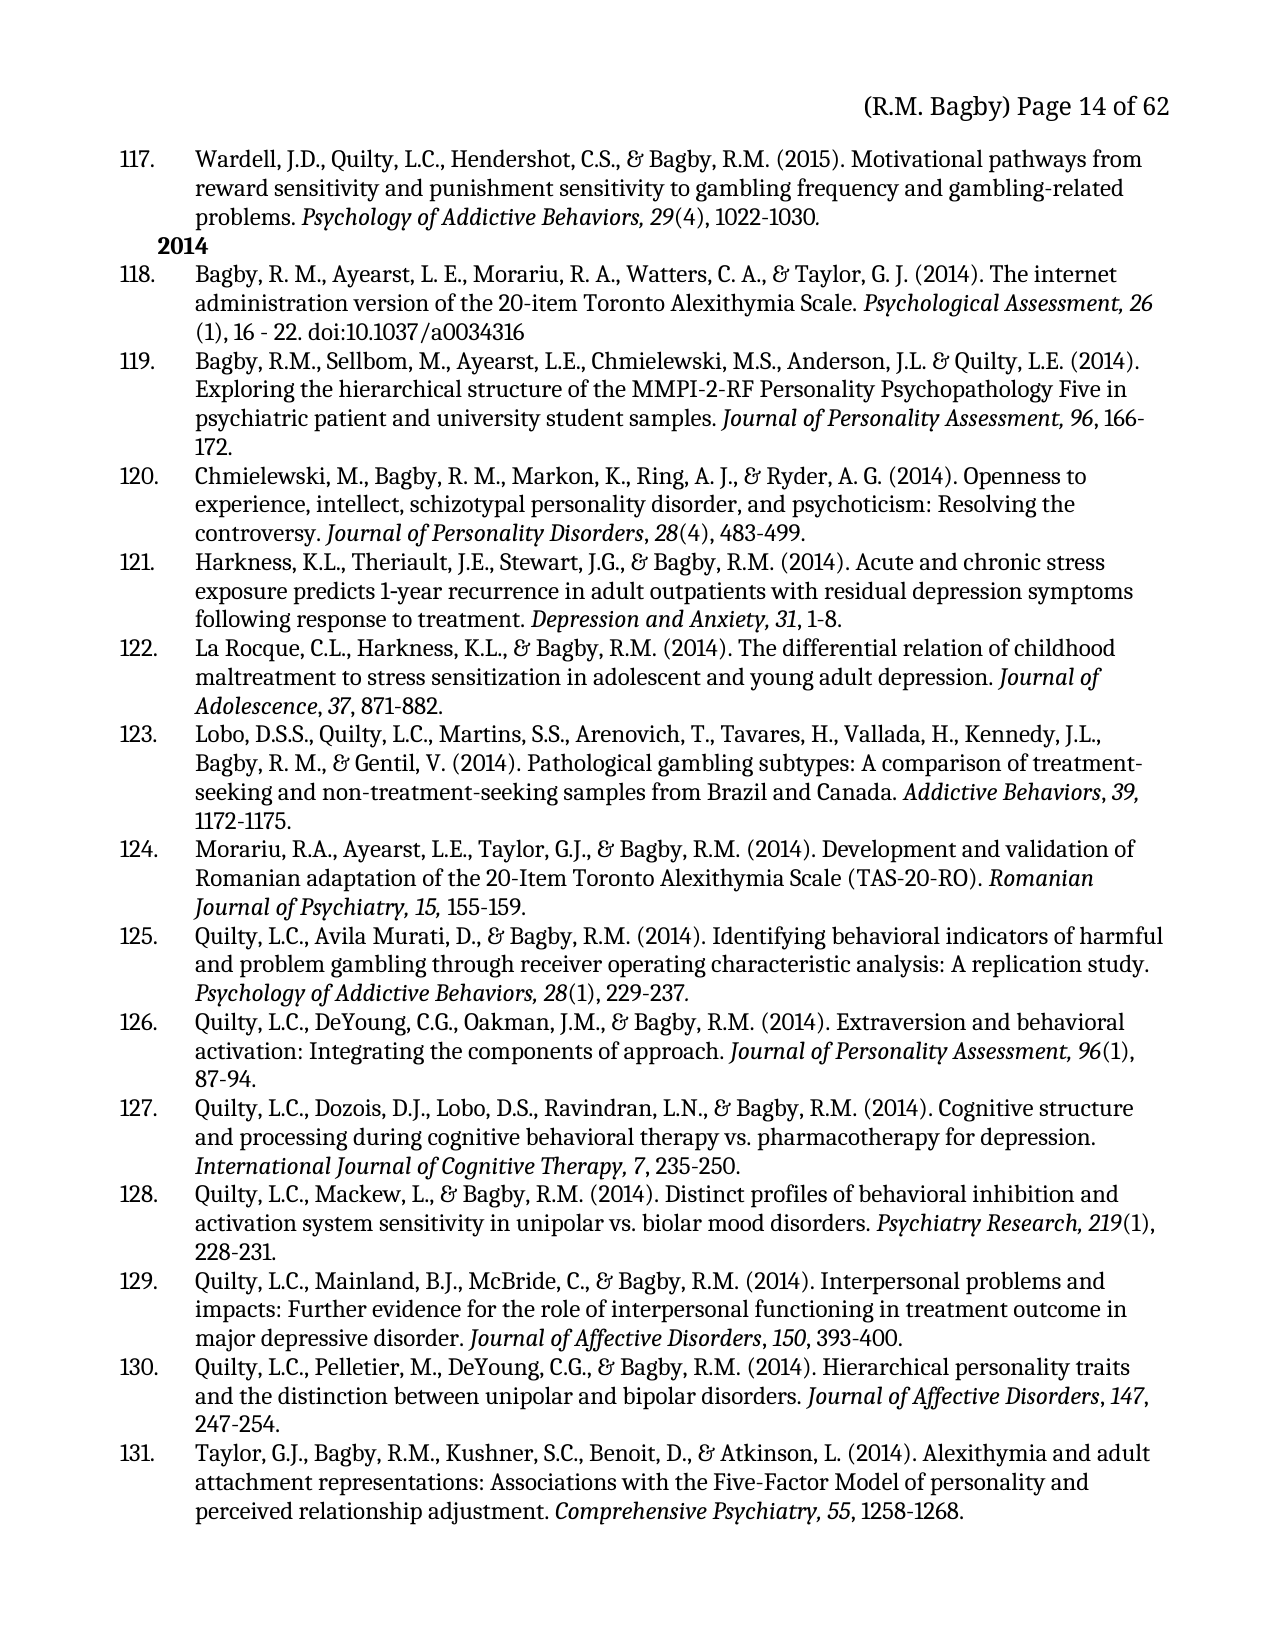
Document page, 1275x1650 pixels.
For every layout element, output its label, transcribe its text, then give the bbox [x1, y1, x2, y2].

list Quilty, L.C., Avila Murati, D., & Bagby, R.M. (2014). Identifying behavioral indicators of harmful and problem gambling through receiver operating characteristic analysis: A replication study. Psychology of Addictive Behaviors, 28(1), 229-237. [120, 922, 1170, 1008]
list Bagby, R.M., Sellbom, M., Ayearst, L.E., Chmielewski, M.S., Anderson, J.L. & Quilty, L.E. (2014). Exploring the hierarchical structure of the MMPI-2-RF Personality Psychopathology Five in psychiatric patient and university student samples. Journal of Personality Assessment, 96, 166-172. [120, 347, 1170, 462]
list Taylor, G.J., Bagby, R.M., Kushner, S.C., Benoit, D., & Atkinson, L. (2014). Alexithymia and adult attachment representations: Associations with the Five-Factor Model of personality and perceived relationship adjustment. Comprehensive Psychiatry, 55, 1258-1268. [964, 1439, 1170, 1525]
list Quilty, L.C., Mackew, L., & Bagby, R.M. (2014). Distinct profiles of behavioral inhibition and activation system sensitivity in unipolar vs. biolar mood disorders. Psychiatry Research, 219(1), 228-231. [276, 1180, 1170, 1267]
list Harkness, K.L., Theriault, J.E., Stewart, J.G., & Bagby, R.M. (2014). Acute and chronic stress exposure predicts 1‐year recurrence in adult outpatients with residual depression symptoms following response to treatment. Depression and Anxiety, 31, 1-8. [120, 548, 1170, 634]
list Quilty, L.C., Mainland, B.J., McBride, C., & Bagby, R.M. (2014). Interpersonal problems and impacts: Further evidence for the role of interpersonal functioning in treatment outcome in major depressive disorder. Journal of Affective Disorders, 150, 393-400. [120, 1267, 1170, 1353]
list Quilty, L.C., DeYoung, C.G., Oakman, J.M., & Bagby, R.M. (2014). Extraversion and behavioral activation: Integrating the components of approach. Journal of Personality Assessment, 96(1), 87-94. [120, 1008, 1170, 1094]
list Chmielewski, M., Bagby, R. M., Markon, K., Ring, A. J., & Ryder, A. G. (2014). Openness to experience, intellect, schizotypal personality disorder, and psychoticism: Resolving the controversy. Journal of Personality Disorders, 28(4), 483-499. [120, 462, 1170, 548]
list Quilty, L.C., Dozois, D.J., Lobo, D.S., Ravindran, L.N., & Bagby, R.M. (2014). Cognitive structure and processing during cognitive behavioral therapy vs. pharmacotherapy for depression. International Journal of Cognitive Therapy, 7, 235-250. [120, 1094, 1170, 1180]
list La Rocque, C.L., Harkness, K.L., & Bagby, R.M. (2014). The differential relation of childhood maltreatment to stress sensitization in adolescent and young adult depression. Journal of Adolescence, 37, 871-882. [120, 634, 1170, 720]
list Bagby, R. M., Ayearst, L. E., Morariu, R. A., Watters, C. A., & Taylor, G. J. (2014). The internet administration version of the 20-item Toronto Alexithymia Scale. Psychological Assessment, 26 (1), 16 - 22. doi:10.1037/a0034316 [120, 260, 1170, 347]
list Morariu, R.A., Ayearst, L.E., Taylor, G.J., & Bagby, R.M. (2014). Development and validation of Romanian adaptation of the 20-Item Toronto Alexithymia Scale (TAS-20-RO). Romanian Journal of Psychiatry, 15, 155-159. [532, 835, 1170, 922]
list Lobo, D.S.S., Quilty, L.C., Martins, S.S., Arenovich, T., Tavares, H., Vallada, H., Kennedy, J.L., Bagby, R. M., & Gentil, V. (2014). Pathological gambling subtypes: A comparison of treatment-seeking and non-treatment-seeking samples from Brazil and Canada. Addictive Behaviors, 39, 1172-1175. [120, 720, 1170, 835]
list Wardell, J.D., Quilty, L.C., Hendershot, C.S., & Bagby, R.M. (2015). Motivational pathways from reward sensitivity and punishment sensitivity to gambling frequency and gambling-related problems. Psychology of Addictive Behaviors, 29(4), 1022-1030. [120, 145, 1170, 232]
subtitle 2014 [157, 232, 1170, 260]
list Quilty, L.C., Pelletier, M., DeYoung, C.G., & Bagby, R.M. (2014). Hierarchical personality traits and the distinction between unipolar and bipolar disorders. Journal of Affective Disorders, 147, 247-254. [120, 1353, 1170, 1439]
